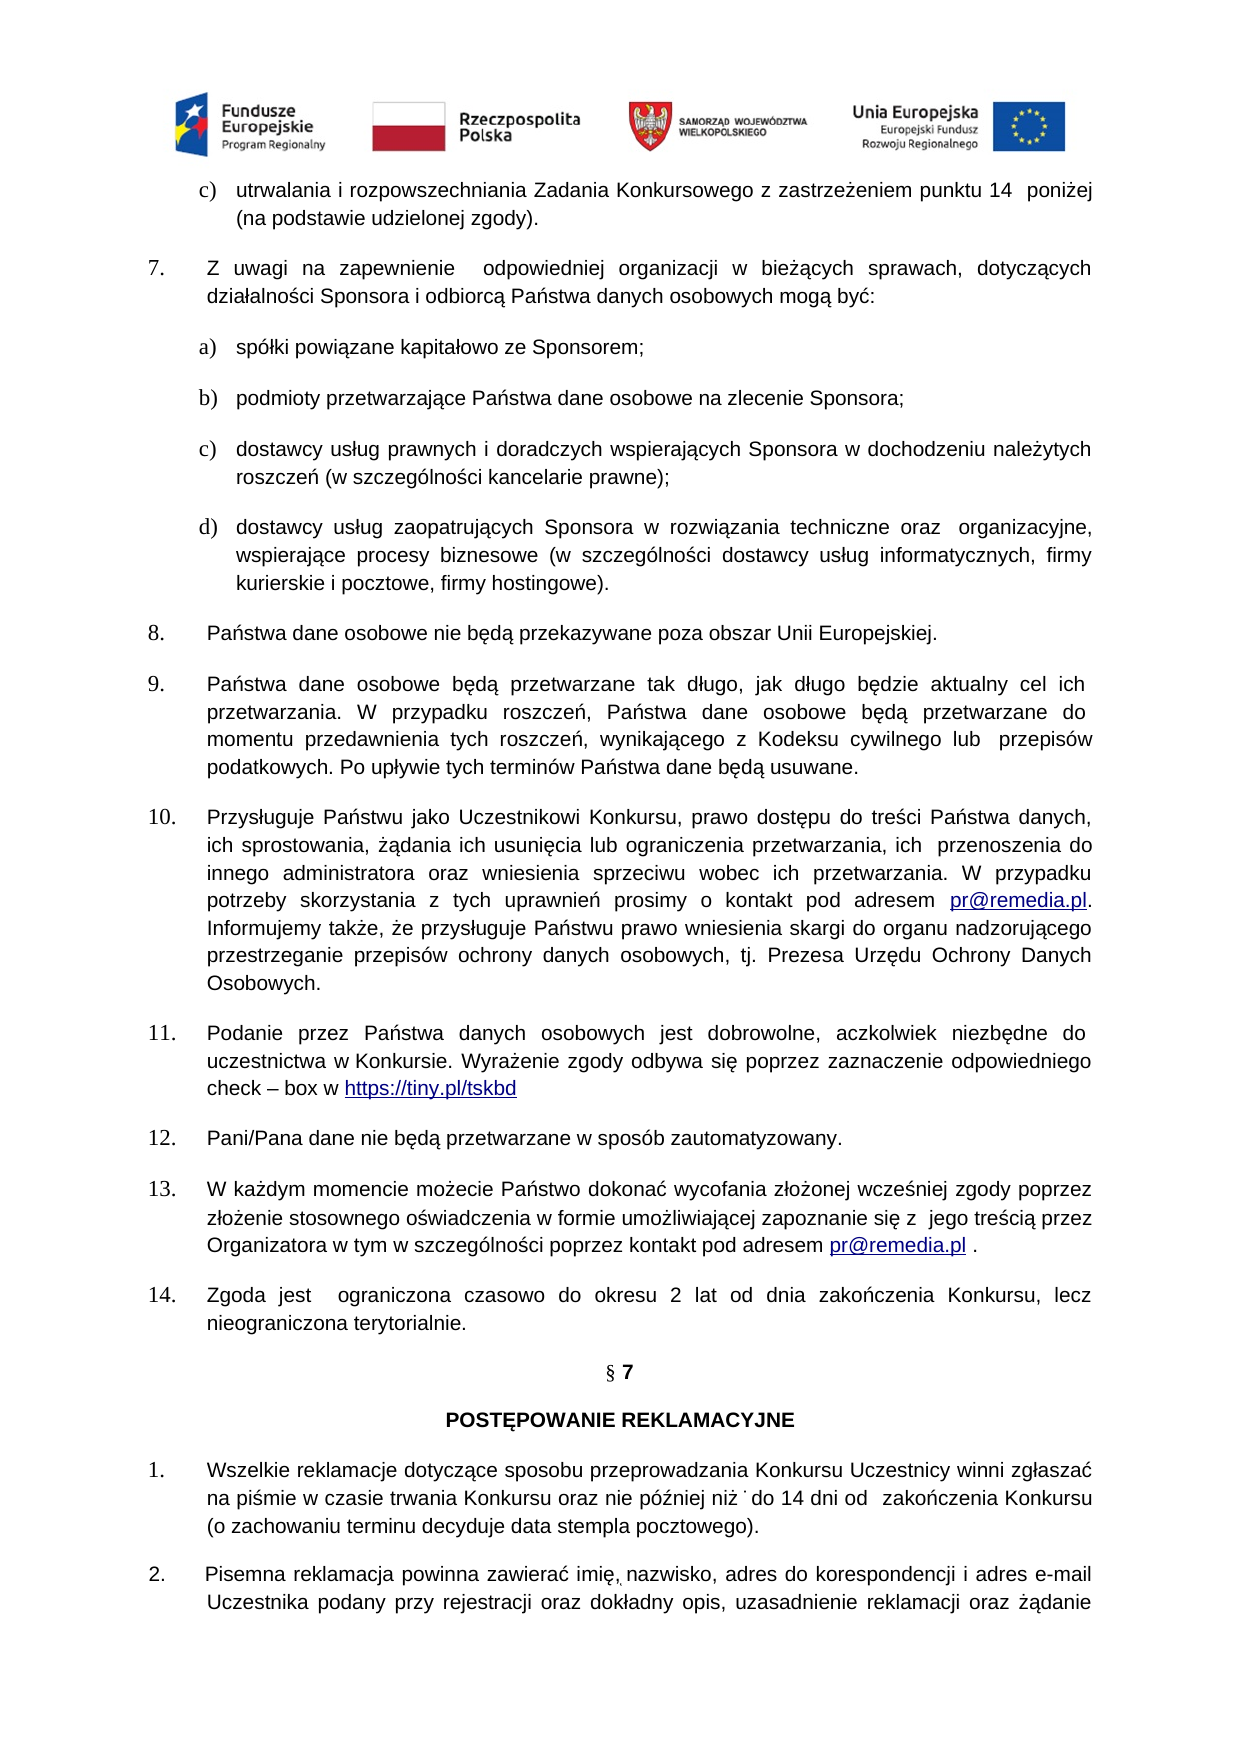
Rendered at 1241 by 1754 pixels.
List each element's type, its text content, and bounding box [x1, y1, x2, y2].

list Pani/Pana dane nie będą przetwarzane w sposób zautomatyzowany. [148, 1124, 1093, 1151]
list Z uwagi na zapewnienie odpowiedniej organizacji w bieżących sprawach, dotyczących działalności Sponsora i odbiorcą Państwa danych osobowych mogą być: [148, 254, 1093, 308]
list 7 [146, 1359, 1093, 1384]
list dostawcy usług zaopatrujących Sponsora w rozwiązania techniczne oraz organizacyjne, wspierające procesy biznesowe (w szczególności dostawcy usług informatycznych, firmy kurierskie i pocztowe, firmy hostingowe). [199, 513, 1093, 594]
list Przysługuje Państwu jako Uczestnikowi Konkursu, prawo dostępu do treści Państwa danych, ich sprostowania, żądania ich usunięcia lub ograniczenia przetwarzania, ich przenoszenia do innego administratora oraz wniesienia sprzeciwu wobec ich przetwarzania. W przypadku potrzeby skorzystania z tych uprawnień prosimy o kontakt pod adresem pr@remedia.pl. Informujemy także, że przysługuje Państwu prawo wniesienia skargi do organu nadzorującego przestrzeganie przepisów ochrony danych osobowych, tj. Prezesa Urzędu Ochrony Danych Osobowych. [148, 803, 1093, 994]
list podmioty przetwarzające Państwa dane osobowe na zlecenie Sponsora; [199, 384, 1093, 410]
list Państwa dane osobowe nie będą przekazywane poza obszar Unii Europejskiej. [148, 619, 1093, 645]
list dostawcy usług prawnych i doradczych wspierających Sponsora w dochodzeniu należytych roszczeń (w szczególności kancelarie prawne); [199, 435, 1093, 489]
list spółki powiązane kapitałowo ze Sponsorem; [199, 333, 1093, 359]
list Państwa dane osobowe będą przetwarzane tak długo, jak długo będzie aktualny cel ich przetwarzania. W przypadku roszczeń, Państwa dane osobowe będą przetwarzane do momentu przedawnienia tych roszczeń, wynikającego z Kodeksu cywilnego lub przepisów podatkowych. Po upływie tych terminów Państwa dane będą usuwane. [148, 670, 1093, 779]
list Podanie przez Państwa danych osobowych jest dobrowolne, aczkolwiek niezbędne do uczestnictwa w Konkursie. Wyrażenie zgody odbywa się poprzez zaznaczenie odpowiedniego check – box w https://tiny.pl/tskbd [148, 1019, 1093, 1100]
text POSTĘPOWANIE REKLAMACYJNE [148, 1408, 1093, 1432]
picture [147, 73, 1093, 177]
list utrwalania i rozpowszechniania Zadania Konkursowego z zastrzeżeniem punktu 14 poniżej (na podstawie udzielonej zgody). [199, 177, 1093, 230]
list W każdym momencie możecie Państwo dokonać wycofania złożonej wcześniej zgody poprzez złożenie stosownego oświadczenia w formie umożliwiającej zapoznanie się z jego treścią przez Organizatora w tym w szczególności poprzez kontakt pod adresem pr@remedia.pl . [148, 1176, 1093, 1257]
list Zgoda jest ograniczona czasowo do okresu 2 lat od dnia zakończenia Konkursu, lecz nieograniczona terytorialnie. [148, 1281, 1093, 1335]
list Wszelkie reklamacje dotyczące sposobu przeprowadzania Konkursu Uczestnicy winni zgłaszać na piśmie w czasie trwania Konkursu oraz nie później niż ̇ do 14 dni od zakończenia Konkursu (o zachowaniu terminu decyduje data stempla pocztowego). [148, 1456, 1093, 1538]
